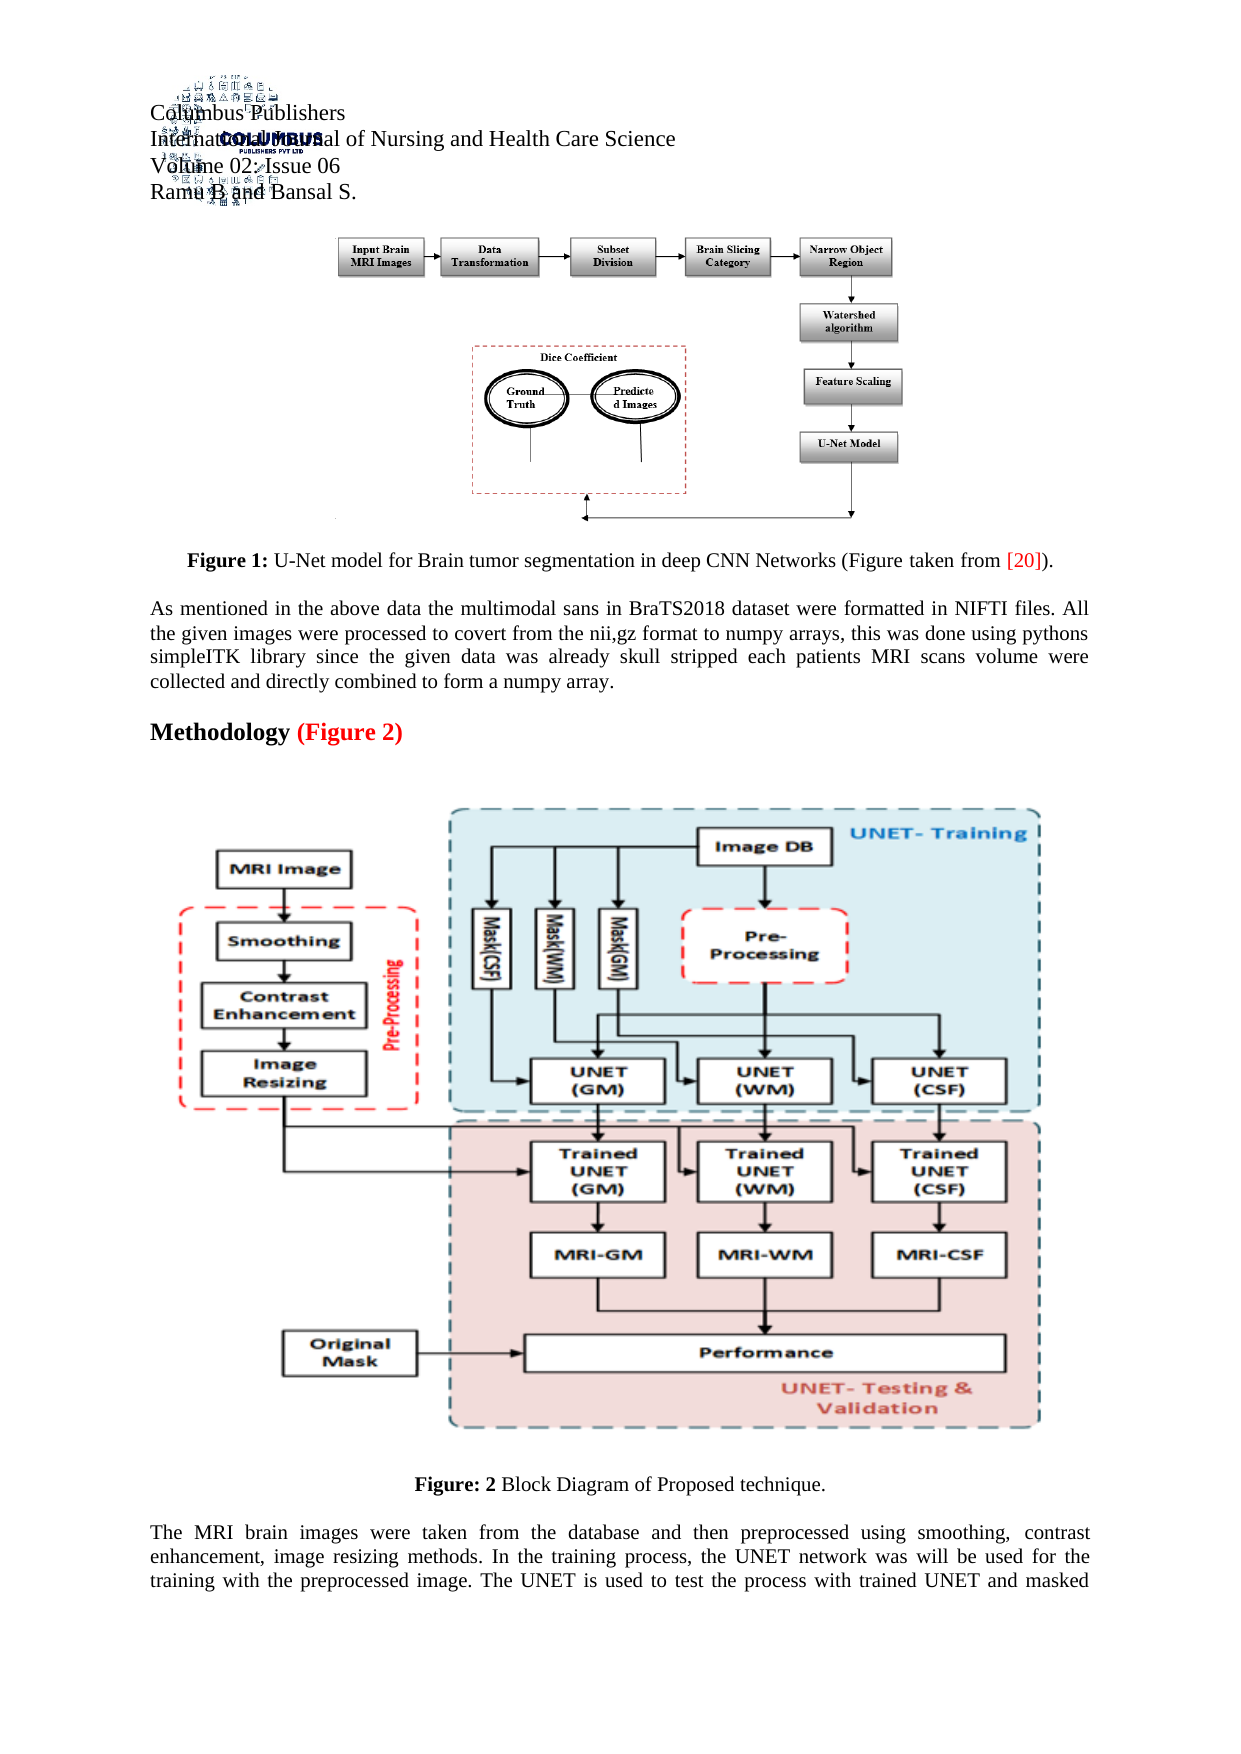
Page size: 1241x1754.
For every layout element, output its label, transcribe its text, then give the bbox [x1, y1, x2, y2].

picture [331, 228, 909, 525]
text As mentioned in the above data the multimodal sans in BraTS2018 dataset were formatted in NIFTI files. All the given images were processed to covert from the nii,gz format to numpy arrays, this was done using pythons simpleITK library since the given data was already skull stripped each patients MRI scans volume were collected and directly combined to form a numpy array. [150, 596, 1090, 693]
picture [150, 774, 1102, 1448]
text Figure 1: U-Net model for Brain tumor segmentation in deep CNN Networks (Figure taken from [20]). [150, 548, 1090, 572]
text Figure: 2 Block Diagram of Proposed technique. [150, 1472, 1090, 1496]
picture [161, 75, 323, 206]
text Methodology (Figure 2) [150, 717, 1090, 745]
